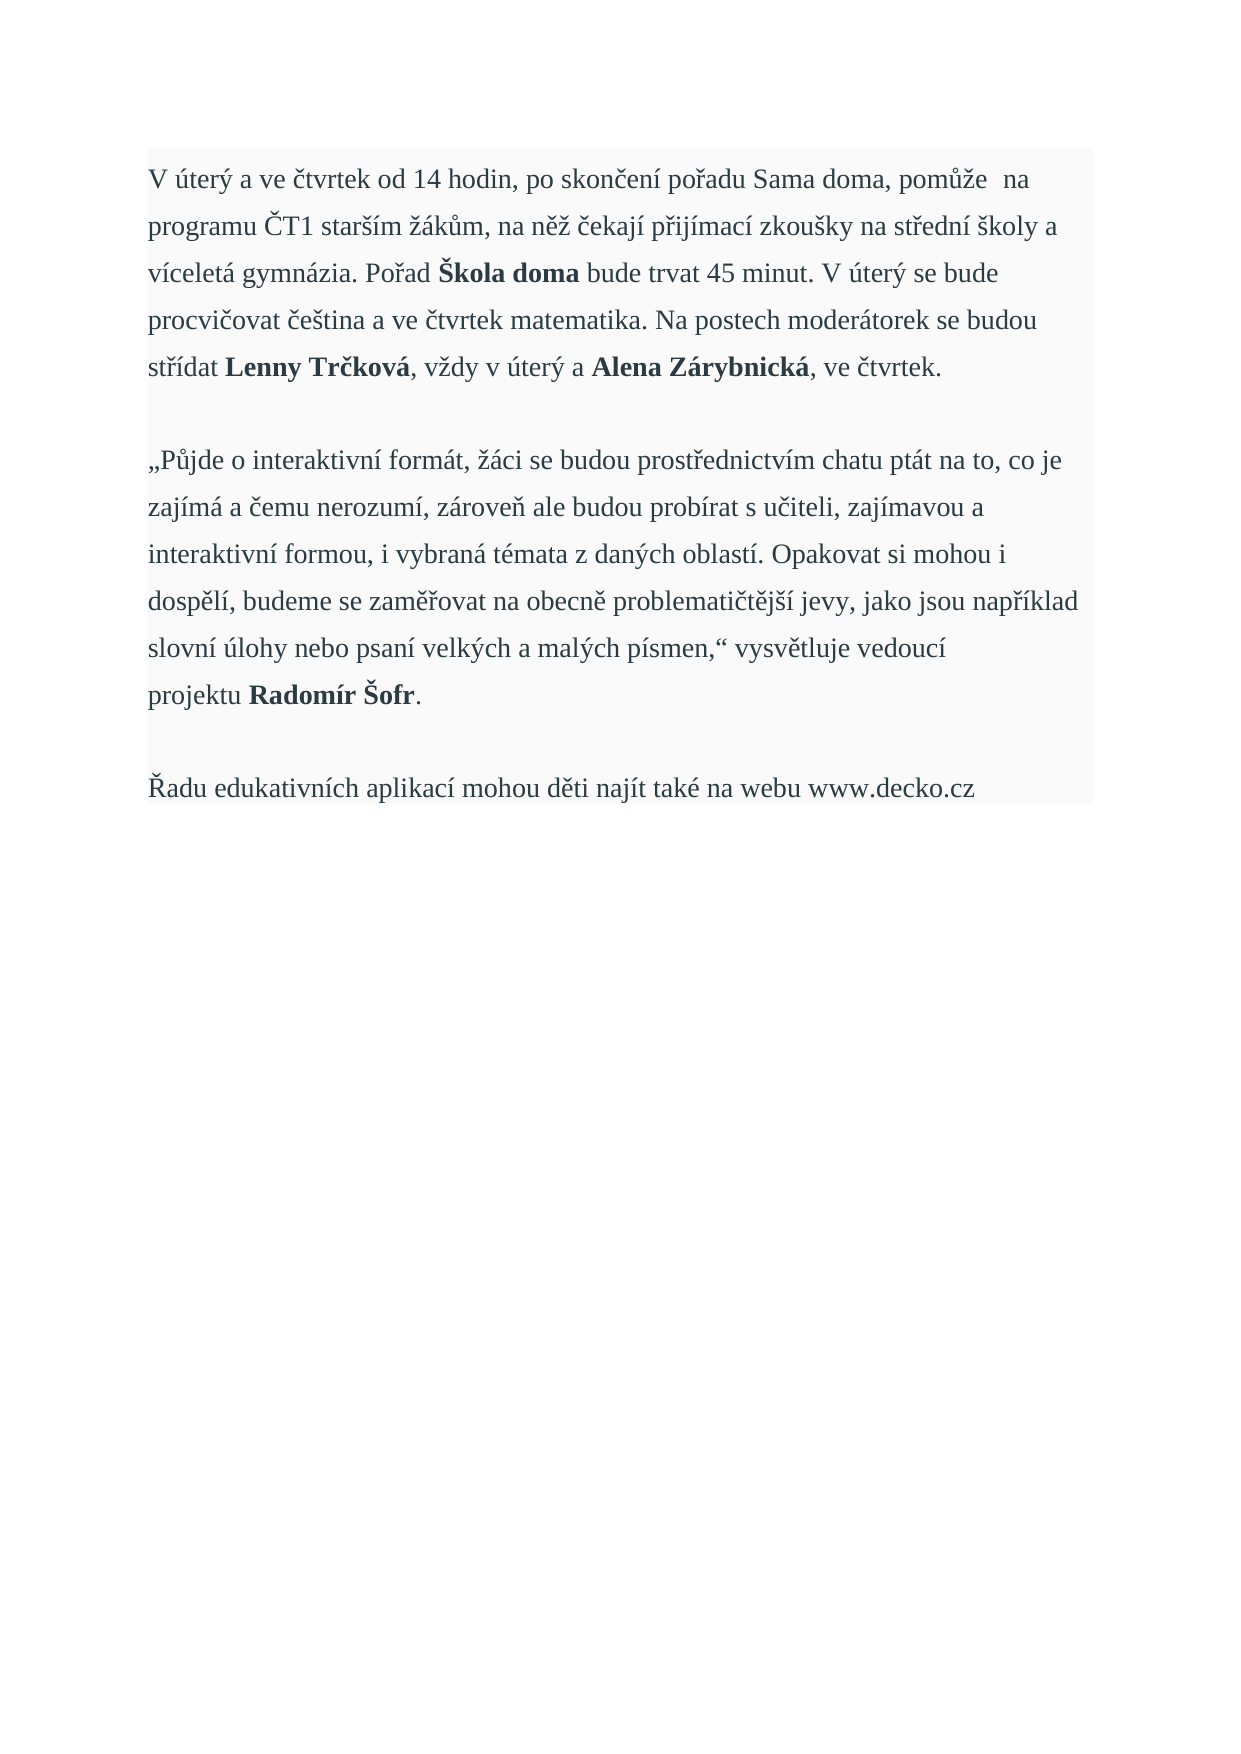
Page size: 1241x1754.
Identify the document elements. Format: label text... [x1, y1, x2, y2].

text V úterý a ve čtvrtek od 14 hodin, po skončení pořadu Sama doma, pomůže na programu ČT1 starším žákům, na něž čekají přijímací zkoušky na střední školy a víceletá gymnázia. Pořad Škola doma bude trvat 45 minut. V úterý se bude procvičovat čeština a ve čtvrtek matematika. Na postech moderátorek se budou střídat Lenny Trčková, vždy v úterý a Alena Zárybnická, ve čtvrtek. [148, 148, 1093, 382]
text „Půjde o interaktivní formát, žáci se budou prostřednictvím chatu ptát na to, co je zajímá a čemu nerozumí, zároveň ale budou probírat s učiteli, zajímavou a interaktivní formou, i vybraná témata z daných oblastí. Opakovat si mohou i dospělí, budeme se zaměřovat na obecně problematičtější jevy, jako jsou například slovní úlohy nebo psaní velkých a malých písmen,“ vysvětluje vedoucí projektu Radomír Šofr. Řadu edukativních aplikací mohou děti najít také na webu www.decko.cz [148, 429, 1093, 804]
